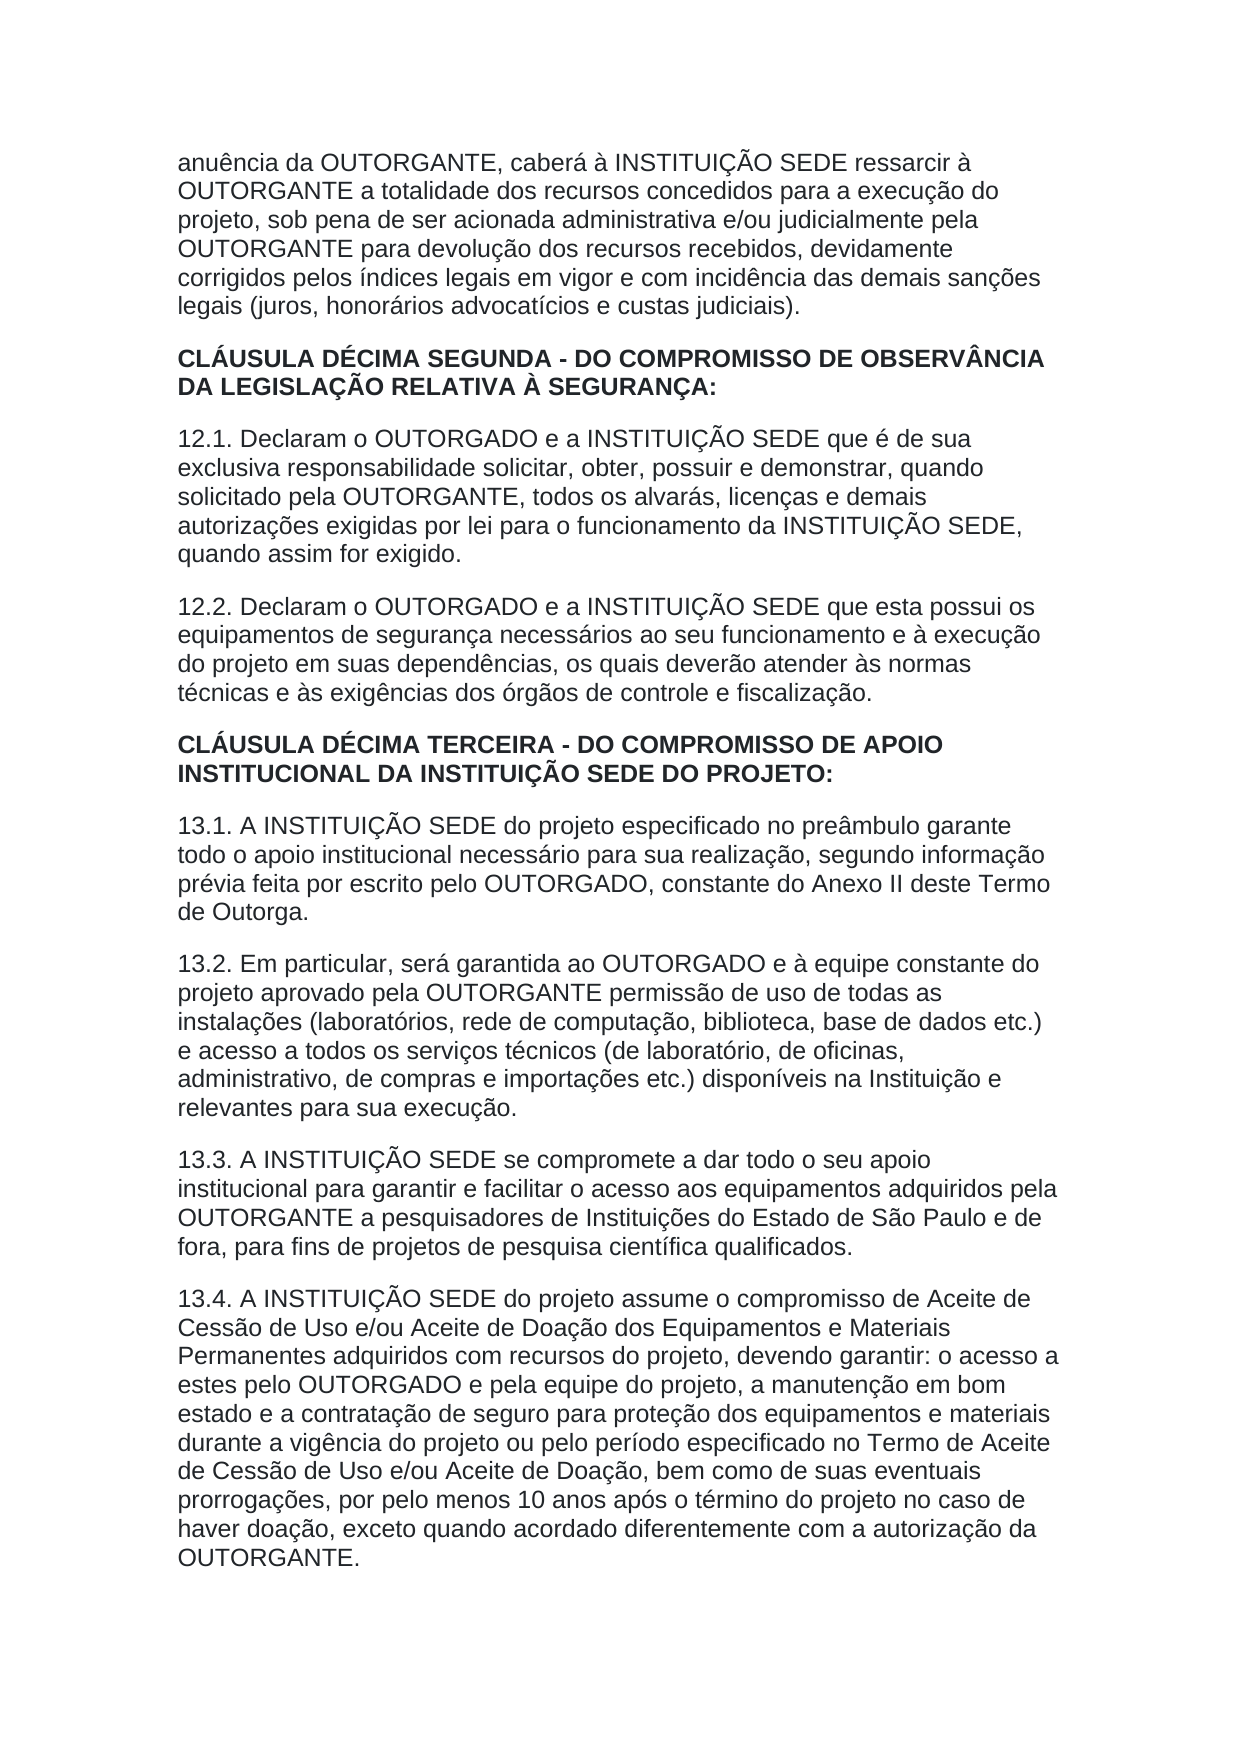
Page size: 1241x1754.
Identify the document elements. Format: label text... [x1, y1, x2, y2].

text 12.1. Declaram o OUTORGADO e a INSTITUIÇÃO SEDE que é de sua exclusiva responsabilidade solicitar, obter, possuir e demonstrar, quando solicitado pela OUTORGANTE, todos os alvarás, licenças e demais autorizações exigidas por lei para o funcionamento da INSTITUIÇÃO SEDE, quando assim for exigido. [177, 424, 1063, 568]
text 13.2. Em particular, será garantida ao OUTORGADO e à equipe constante do projeto aprovado pela OUTORGANTE permissão de uso de todas as instalações (laboratórios, rede de computação, biblioteca, base de dados etc.) e acesso a todos os serviços técnicos (de laboratório, de oficinas, administrativo, de compras e importações etc.) disponíveis na Instituição e relevantes para sua execução. [177, 949, 1063, 1122]
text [177, 148, 1063, 320]
text 12.2. Declaram o OUTORGADO e a INSTITUIÇÃO SEDE que esta possui os equipamentos de segurança necessários ao seu funcionamento e à execução do projeto em suas dependências, os quais deverão atender às normas técnicas e às exigências dos órgãos de controle e fiscalização. [177, 592, 1063, 707]
text 13.4. A INSTITUIÇÃO SEDE do projeto assume o compromisso de Aceite de Cessão de Uso e/ou Aceite de Doação dos Equipamentos e Materiais Permanentes adquiridos com recursos do projeto, devendo garantir: o acesso a estes pelo OUTORGADO e pela equipe do projeto, a manutenção em bom estado e a contratação de seguro para proteção dos equipamentos e materiais durante a vigência do projeto ou pelo período especificado no Termo de Aceite de Cessão de Uso e/ou Aceite de Doação, bem como de suas eventuais prorrogações, por pelo menos 10 anos após o término do projeto no caso de haver doação, exceto quando acordado diferentemente com a autorização da OUTORGANTE. [177, 1284, 1063, 1571]
text CLÁUSULA DÉCIMA TERCEIRA - DO COMPROMISSO DE APOIO INSTITUCIONAL DA INSTITUIÇÃO SEDE DO PROJETO: [177, 730, 1063, 788]
text 13.1. A INSTITUIÇÃO SEDE do projeto especificado no preâmbulo garante todo o apoio institucional necessário para sua realização, segundo informação prévia feita por escrito pelo OUTORGADO, constante do Anexo II deste Termo de Outorga. [177, 811, 1063, 926]
text 13.3. A INSTITUIÇÃO SEDE se compromete a dar todo o seu apoio institucional para garantir e facilitar o acesso aos equipamentos adquiridos pela OUTORGANTE a pesquisadores de Instituições do Estado de São Paulo e de fora, para fins de projetos de pesquisa científica qualificados. [177, 1145, 1063, 1260]
text CLÁUSULA DÉCIMA SEGUNDA - DO COMPROMISSO DE OBSERVÂNCIA DA LEGISLAÇÃO RELATIVA À SEGURANÇA: [177, 343, 1063, 401]
